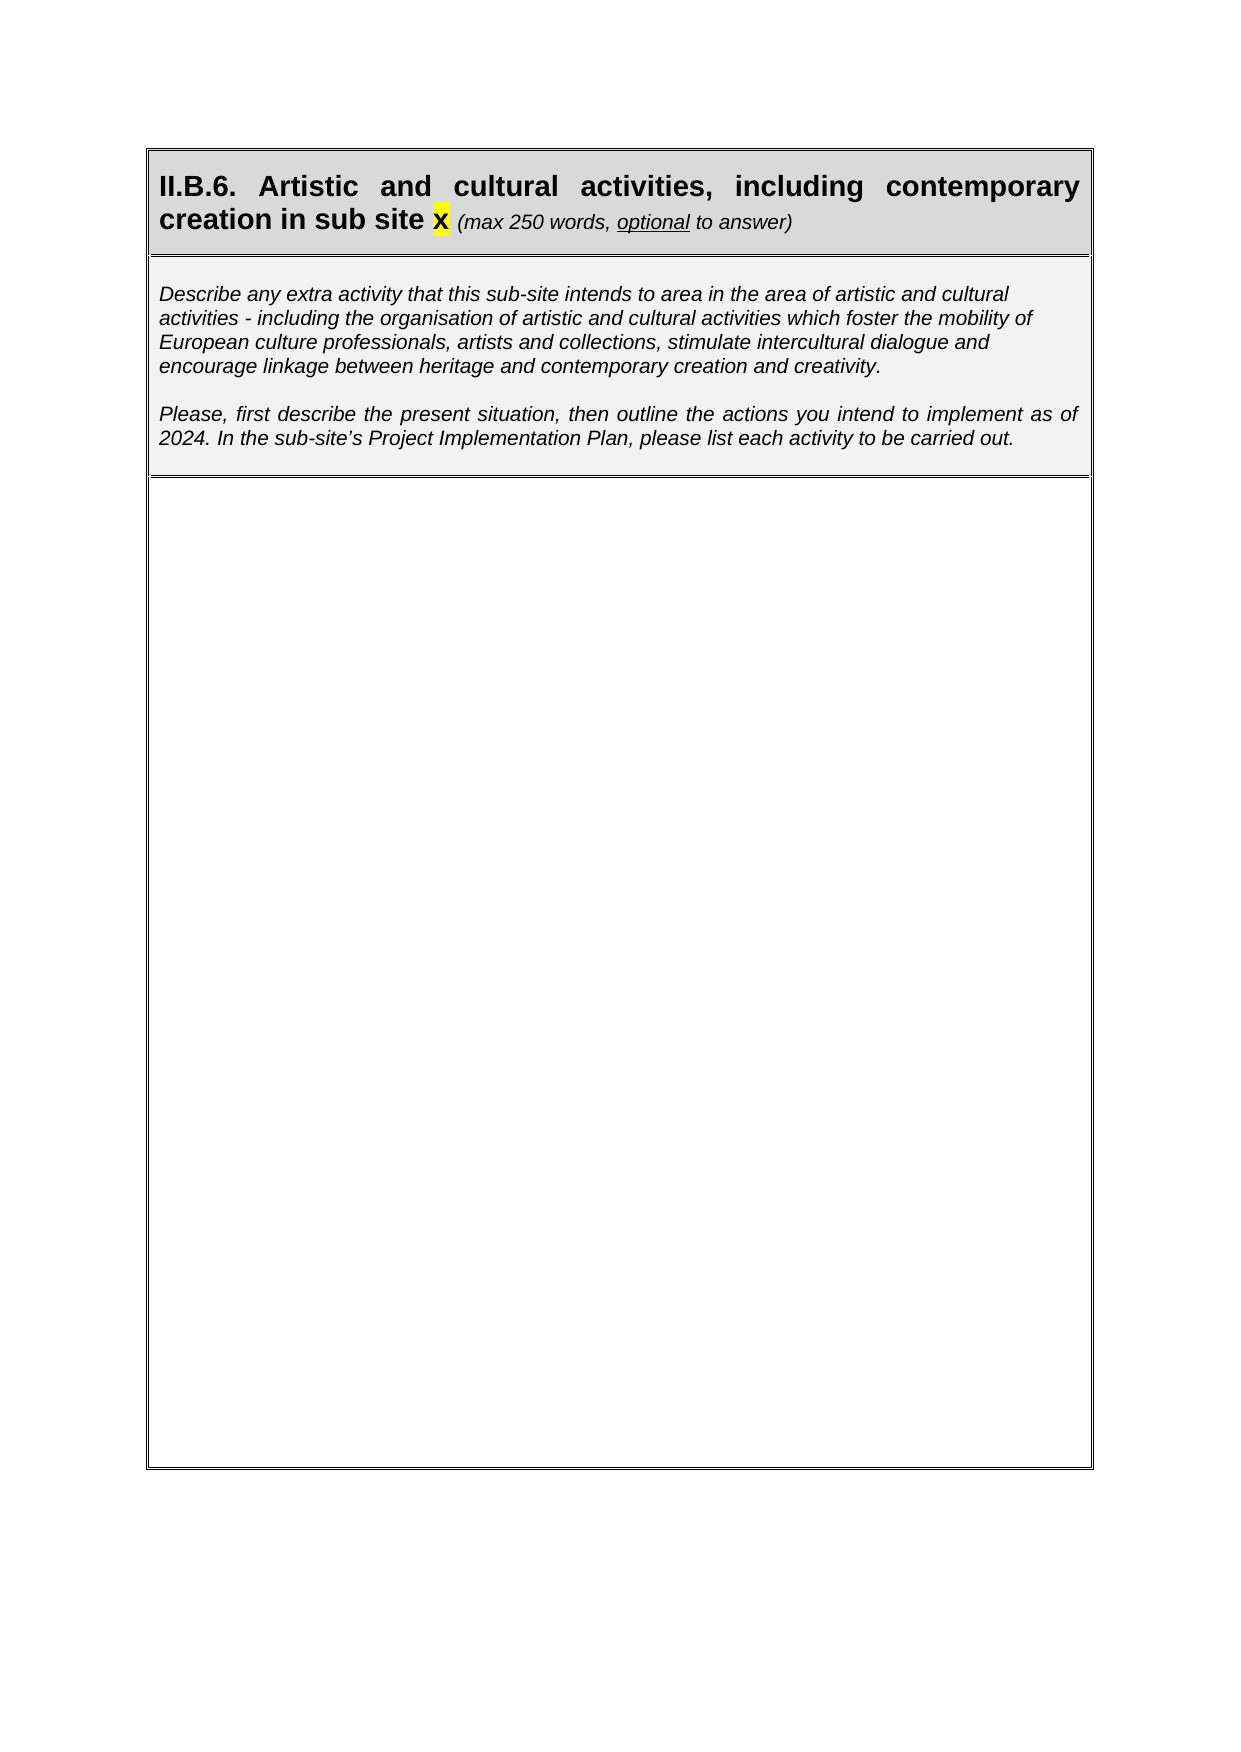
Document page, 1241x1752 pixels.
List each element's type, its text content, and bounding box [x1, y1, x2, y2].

table_cell [149, 475, 1091, 1467]
table_cell Describe any extra activity that this sub-site intends to area in the area of artistic and cultural activities - including the organisation of artistic and cultural activities which foster the mobility of European culture professionals, artists and collections, stimulate intercultural dialogue and encourage linkage between heritage and contemporary creation and creativity. Please, first describe the present situation, then outline the actions you intend to implement as of 2024. In the sub-site’s Project Implementation Plan, please list each activity to be carried out. [149, 254, 1091, 475]
table_header II.B.6. Artistic and cultural activities, including contemporary creation in sub site x (max 250 words, optional to answer) [149, 151, 1091, 254]
